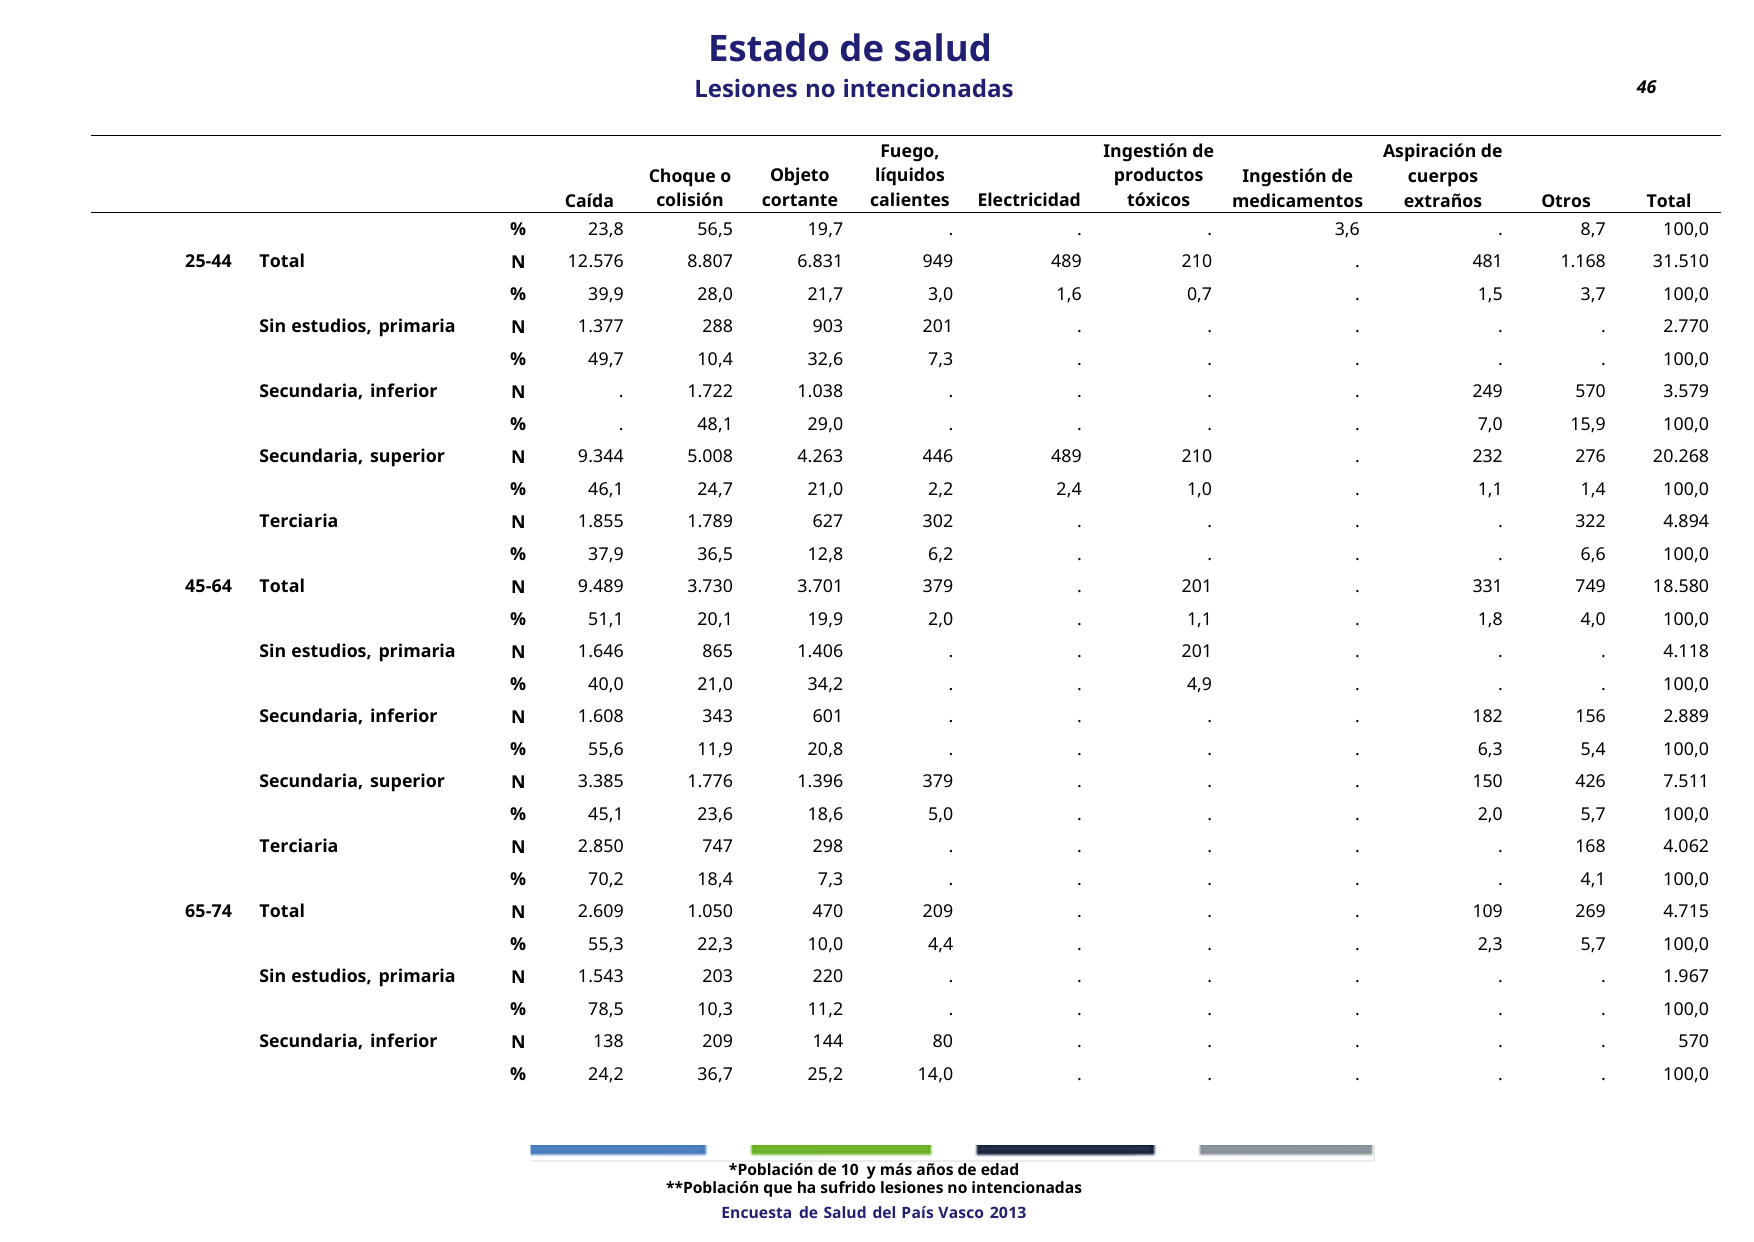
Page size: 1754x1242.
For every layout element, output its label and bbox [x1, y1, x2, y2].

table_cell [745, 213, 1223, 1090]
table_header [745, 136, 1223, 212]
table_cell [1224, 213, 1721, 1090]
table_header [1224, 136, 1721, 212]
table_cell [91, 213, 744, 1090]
picture [530, 1145, 1376, 1163]
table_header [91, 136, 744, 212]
